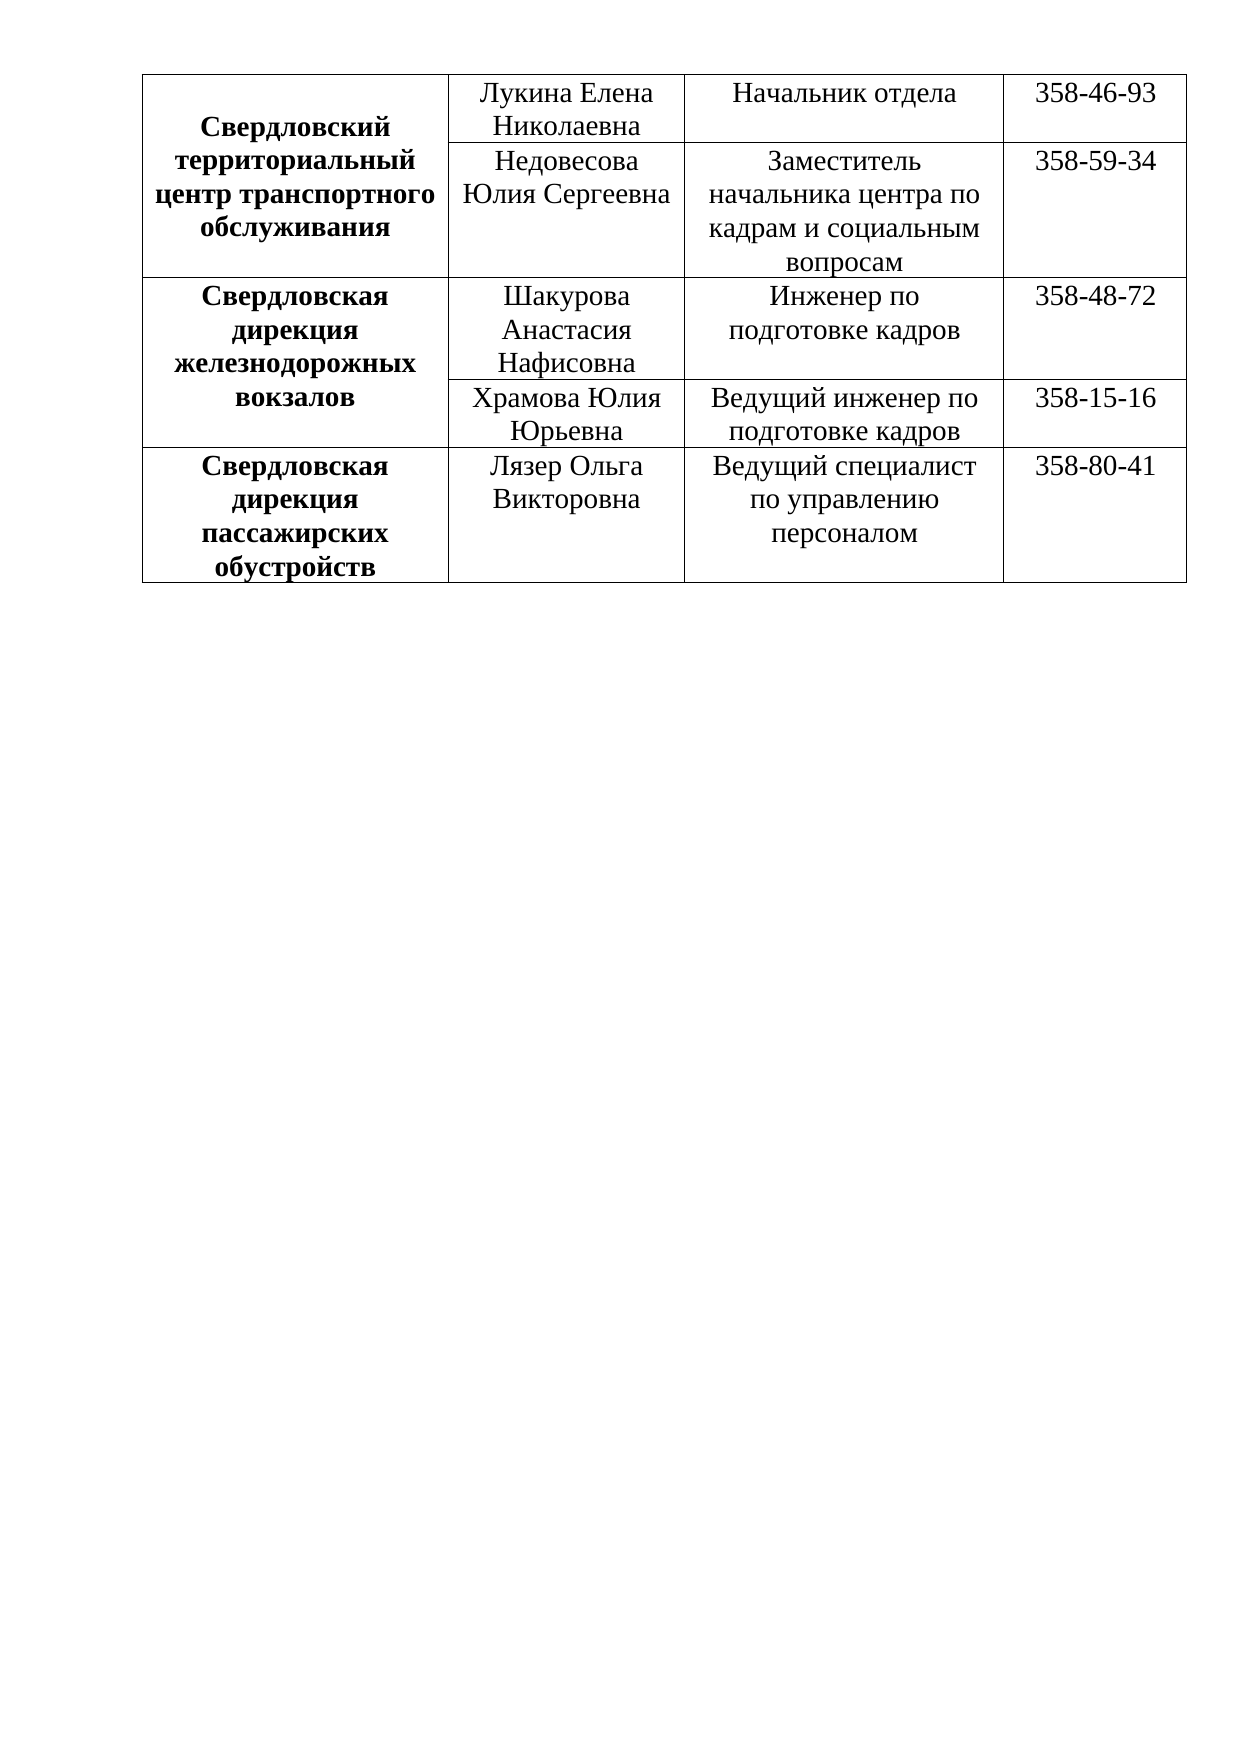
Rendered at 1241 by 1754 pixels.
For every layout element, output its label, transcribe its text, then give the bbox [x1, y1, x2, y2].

table_cell Шакурова Анастасия Нафисовна [449, 278, 684, 379]
table_cell Ведущий специалист по управлению персоналом [685, 448, 1003, 582]
table_cell 358-48-72 [1004, 278, 1186, 379]
table_cell Недовесова Юлия Сергеевна [449, 143, 684, 277]
table_cell Лукина Елена Николаевна [449, 75, 684, 142]
table_cell 358-59-34 [1004, 143, 1186, 277]
table_cell Заместитель начальника центра по кадрам и социальным вопросам [685, 143, 1003, 277]
table_cell Лязер Ольга Викторовна [449, 448, 684, 582]
table_cell Ведущий инженер по подготовке кадров [685, 380, 1003, 447]
table_cell 358-15-16 [1004, 380, 1186, 447]
table_cell Храмова Юлия Юрьевна [449, 380, 684, 447]
table_cell 358-46-93 [1004, 75, 1186, 142]
table_cell Свердловский территориальный центр транспортного обслуживания [143, 75, 448, 277]
table_cell Начальник отдела [685, 75, 1003, 142]
table_cell Инженер по подготовке кадров [685, 278, 1003, 379]
table_cell 358-80-41 [1004, 448, 1186, 582]
table_cell Свердловская дирекция пассажирских обустройств [143, 448, 448, 582]
table_cell Свердловская дирекция железнодорожных вокзалов [143, 278, 448, 447]
